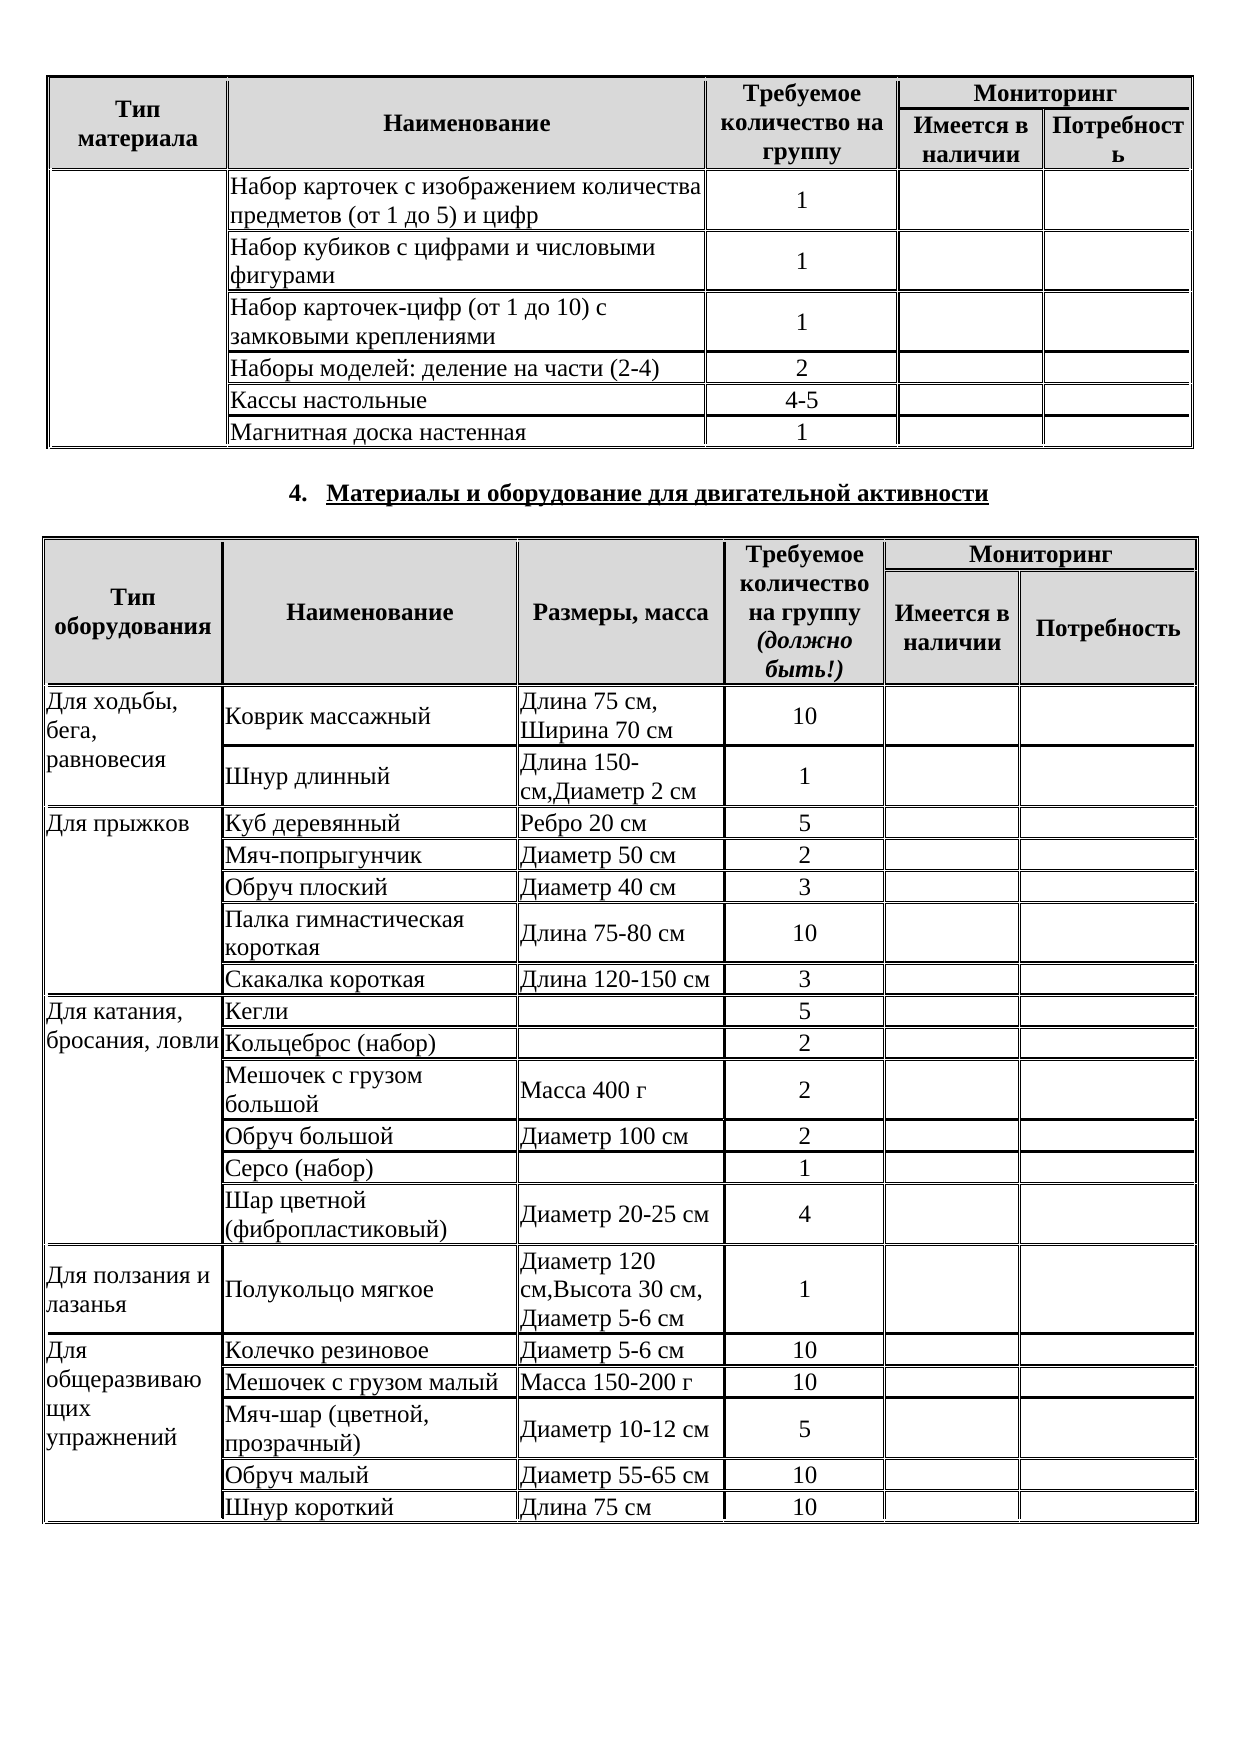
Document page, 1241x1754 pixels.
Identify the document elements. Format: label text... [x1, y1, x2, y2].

table_cell 10 [726, 1335, 883, 1364]
table_cell Диаметр 10-12 см [519, 1399, 723, 1457]
table_cell Потребность [1045, 107, 1191, 168]
table_cell Масса 150-200 г [519, 1368, 723, 1396]
table_cell Для ползания и лазанья [44, 1243, 222, 1332]
table_cell Имеется в наличии [900, 110, 1042, 168]
table_cell Ребро 20 см [519, 808, 723, 837]
table_cell [1020, 1243, 1197, 1332]
table_cell Обруч плоский [224, 872, 516, 901]
table_cell Мешочек с грузом малый [224, 1368, 516, 1396]
table_cell Наборы моделей: деление на части (2-4) [229, 353, 704, 382]
table_cell Мяч-шар (цветной, прозрачный) [224, 1399, 516, 1457]
table_cell [1021, 993, 1196, 1025]
table_cell 5 [726, 1399, 883, 1457]
table_cell Обруч малый [224, 1460, 516, 1489]
table_cell 5 [726, 808, 883, 837]
table_header Тип оборудования [45, 540, 222, 683]
table_cell [519, 997, 723, 1025]
table_cell 10 [726, 1368, 883, 1396]
table_cell [1021, 961, 1196, 993]
table_cell Набор кубиков с цифрами и числовыми фигурами [229, 232, 704, 289]
table_cell [1020, 837, 1197, 868]
table_cell Шар цветной (фибропластиковый) [224, 1185, 516, 1243]
table_cell Диаметр 100 см [519, 1121, 723, 1150]
table_cell 10 [724, 1492, 885, 1521]
table_header Мониторинг [885, 540, 1195, 568]
table_cell [886, 1185, 1018, 1243]
table_cell [886, 1153, 1018, 1182]
table_cell Кегли [224, 997, 516, 1025]
table_cell Для прыжков [45, 805, 221, 993]
table_cell [886, 1399, 1018, 1457]
list Материалы и оборудование для двигательной активности [112, 478, 1165, 507]
table_cell [900, 353, 1042, 382]
table_cell Диаметр 20-25 см [519, 1185, 723, 1243]
table_cell Диаметр 40 см [519, 872, 723, 901]
table_cell 2 [726, 1029, 883, 1057]
table_cell [1021, 1332, 1195, 1364]
table_cell [886, 1368, 1018, 1396]
table_header Тип материала [50, 78, 228, 168]
table_cell 4-5 [707, 385, 896, 414]
table_cell [886, 1335, 1018, 1364]
table_cell [1020, 1489, 1197, 1521]
table_cell [519, 1029, 723, 1057]
table_header Наименование [222, 540, 517, 683]
table_cell [886, 808, 1018, 837]
table_cell Скакалка короткая [224, 965, 516, 993]
table_cell [886, 840, 1018, 868]
table_cell 4 [726, 1185, 883, 1243]
table_cell Для общеразвивающих упражнений [45, 1332, 222, 1521]
table_cell Длина 75 см, Ширина 70 см [519, 687, 723, 744]
table_cell [898, 417, 1044, 446]
table_cell Коврик массажный [224, 687, 516, 744]
table_cell 2 [726, 840, 883, 868]
table_cell 1 [726, 1153, 883, 1182]
table_cell [1021, 1057, 1196, 1118]
table_cell [886, 1460, 1018, 1489]
table_cell Мешочек с грузом большой [224, 1061, 516, 1118]
table_cell [1044, 168, 1192, 228]
table_cell Для катания, бросания, ловли [45, 993, 221, 1243]
table_cell 10 [726, 687, 883, 744]
table_cell Набор карточек-цифр (от 1 до 10) с замковыми креплениями [229, 293, 704, 350]
table_cell [900, 171, 1042, 228]
table_cell Кассы настольные [229, 385, 704, 414]
table_cell Для ходьбы, бега, равновесия [45, 683, 221, 804]
table_cell [1021, 1396, 1195, 1457]
table_cell [1021, 869, 1196, 901]
table_cell Имеется в наличии [886, 572, 1018, 683]
table_cell [1045, 289, 1191, 350]
table_header Размеры, масса [518, 538, 724, 683]
table_cell Диаметр 120 см,Высота 30 см, Диаметр 5-6 см [519, 1246, 723, 1332]
table_cell Мяч-попрыгунчик [224, 840, 516, 868]
table_header Наименование [228, 78, 706, 168]
table_cell [1021, 1150, 1195, 1182]
table_cell Длина 75 см [518, 1492, 724, 1521]
table_cell 2 [707, 353, 896, 382]
table_cell [1021, 1025, 1196, 1057]
table_cell Шнур длинный [224, 747, 516, 804]
table_cell [1021, 1118, 1197, 1150]
table_header Требуемое количество на группу (должно быть!) [724, 540, 885, 683]
table_cell [886, 1121, 1018, 1150]
table_cell [886, 997, 1018, 1025]
table_cell Длина 150-см,Диаметр 2 см [519, 747, 723, 804]
table_cell Куб деревянный [224, 808, 516, 837]
table_cell 2 [726, 1061, 883, 1118]
table_cell Обруч большой [224, 1121, 516, 1150]
table_cell 1 [726, 1246, 883, 1332]
table_cell [886, 1061, 1018, 1118]
table_cell [1021, 744, 1195, 804]
table_cell [886, 687, 1018, 744]
table_cell 1 [706, 414, 898, 446]
table_cell [886, 904, 1018, 961]
table_cell [1045, 350, 1191, 382]
table_cell [1020, 1182, 1197, 1243]
table_cell 1 [726, 747, 883, 804]
table_cell Колечко резиновое [224, 1335, 516, 1364]
table_cell [519, 1153, 723, 1182]
table_cell 2 [726, 1121, 883, 1150]
table_cell Палка гимнастическая короткая [224, 904, 516, 961]
table_cell [886, 747, 1018, 804]
table_cell 3 [726, 872, 883, 901]
table_cell Шнур короткий [222, 1492, 517, 1521]
table_cell 1 [707, 293, 896, 350]
table_cell Кольцеброс (набор) [224, 1029, 516, 1057]
table_cell [1044, 414, 1191, 446]
table_cell Диаметр 55-65 см [519, 1460, 723, 1489]
table_cell Масса 400 г [519, 1061, 723, 1118]
table_cell [886, 1029, 1018, 1057]
table_cell [1021, 1364, 1196, 1396]
table_cell [1021, 683, 1196, 744]
table_cell [886, 872, 1018, 901]
table_cell [1021, 805, 1196, 837]
table_cell 3 [726, 965, 883, 993]
table_cell Полукольцо мягкое [224, 1246, 516, 1332]
table_cell [1044, 382, 1192, 414]
table_cell 1 [707, 171, 896, 228]
table_cell Длина 75-80 см [519, 904, 723, 961]
table_cell [885, 1492, 1019, 1521]
table_cell [1020, 1457, 1197, 1489]
table_cell 10 [726, 1460, 883, 1489]
table_cell [886, 965, 1018, 993]
table_cell 5 [726, 997, 883, 1025]
table_cell [900, 385, 1042, 414]
table_cell [900, 293, 1042, 350]
table_cell [1020, 901, 1197, 961]
table_cell [886, 1246, 1018, 1332]
table_cell Диаметр 50 см [519, 840, 723, 868]
table_cell Длина 120-150 см [519, 965, 723, 993]
table_cell Диаметр 5-6 см [519, 1335, 723, 1364]
table_cell Магнитная доска настенная [228, 417, 706, 446]
table_cell 1 [707, 232, 896, 289]
table_cell Серсо (набор) [224, 1153, 516, 1182]
table_cell [900, 232, 1042, 289]
table_cell [1045, 229, 1191, 289]
table_cell Потребность [1021, 568, 1196, 683]
table_header Мониторинг [898, 78, 1191, 107]
table_cell 10 [726, 904, 883, 961]
table_header Требуемое количество на группу (должно быть!) [706, 77, 898, 168]
table_cell Набор карточек с изображением количества предметов (от 1 до 5) и цифр [229, 171, 704, 228]
